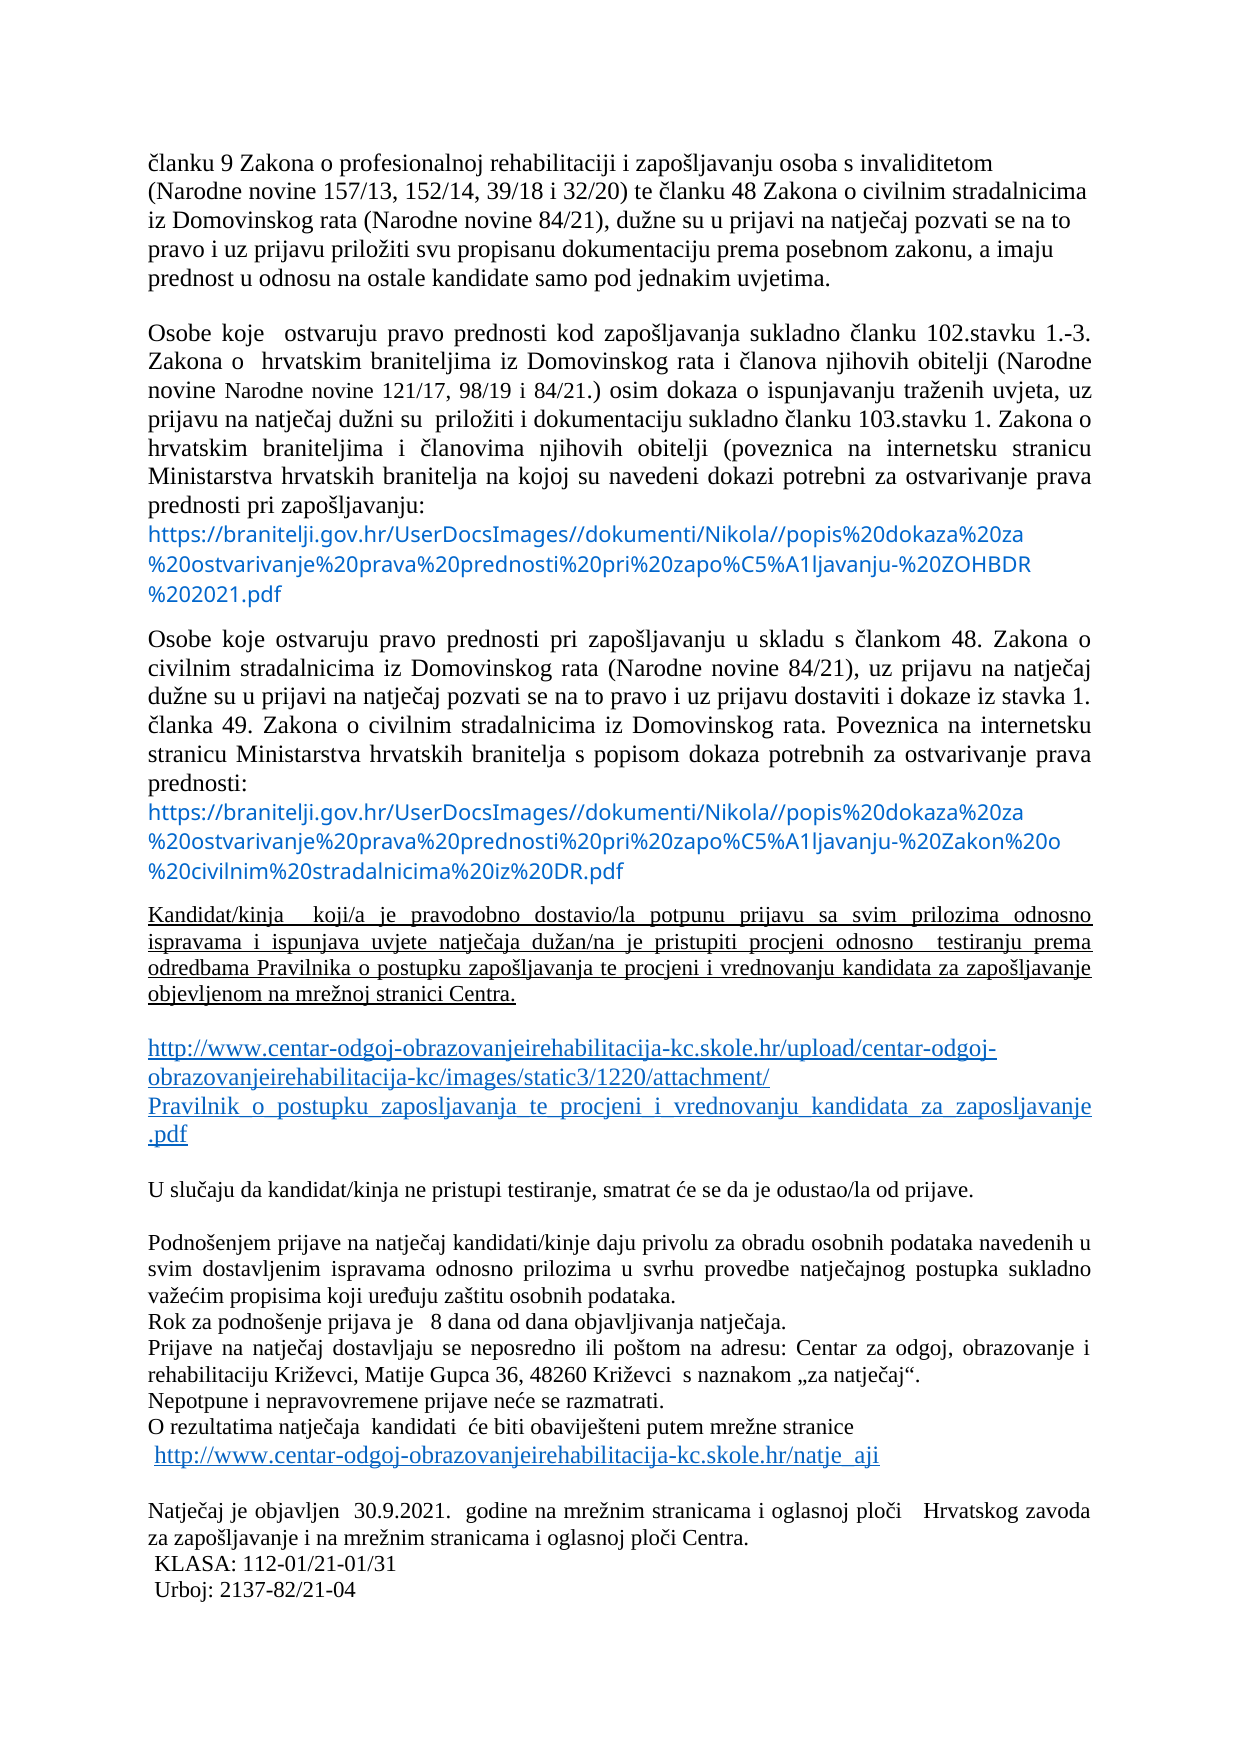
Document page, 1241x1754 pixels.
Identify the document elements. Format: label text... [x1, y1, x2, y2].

text Kandidat/kinja koji/a je pravodobno dostavio/la potpunu prijavu sa svim prilozima odnosno ispravama i ispunjava uvjete natječaja dužan/na je pristupiti procjeni odnosno testiranju prema odredbama Pravilnika o postupku zapošljavanja te procjeni i vrednovanju kandidata za zapošljavanje objevljenom na mrežnoj stranici Centra. [148, 952, 1093, 1007]
text Kandidat/kinja koji/a je pravodobno dostavio/la potpunu prijavu sa svim prilozima odnosno ispravama i ispunjava uvjete natječaja dužan/na je pristupiti procjeni odnosno testiranju prema odredbama Pravilnika o postupku zapošljavanja te procjeni i vrednovanju kandidata za zapošljavanje objevljenom na mrežnoj stranici Centra. [148, 926, 1093, 951]
text Prijave na natječaj dostavljaju se neposredno ili poštom na adresu: Centar za odgoj, obrazovanje i rehabilitaciju Križevci, Matije Gupca 36, 48260 Križevci s naznakom „za natječaj“. [148, 1334, 1093, 1387]
text O rezultatima natječaja kandidati će biti obaviješteni putem mrežne stranice [148, 1413, 1093, 1440]
text Rok za podnošenje prijava je 8 dana od dana objavljivanja natječaja. [148, 1308, 1093, 1334]
text Osobe koje ostvaruju pravo prednosti pri zapošljavanju u skladu s člankom 48. Zakona o civilnim stradalnicima iz Domovinskog rata (Narodne novine 84/21), uz prijavu na natječaj dužne su u prijavi na natječaj pozvati se na to pravo i uz prijavu dostaviti i dokaze iz stavka 1. članka 49. Zakona o civilnim stradalnicima iz Domovinskog rata. Poveznica na internetsku stranicu Ministarstva hrvatskih branitelja s popisom dokaza potrebnih za ostvarivanje prava prednosti: [148, 624, 1093, 796]
text http://www.centar-odgoj-obrazovanjeirehabilitacija-kc.skole.hr/natje_aji [154, 1440, 1093, 1468]
text https://branitelji.gov.hr/UserDocsImages//dokumenti/Nikola//popis%20dokaza%20za%20ostvarivanje%20prava%20prednosti%20pri%20zapo%C5%A1ljavanju-%20Zakon%20o%20civilnim%20stradalnicima%20iz%20DR.pdf [148, 796, 1093, 886]
text KLASA: 112-01/21-01/31 [154, 1550, 1093, 1576]
text http://www.centar-odgoj-obrazovanjeirehabilitacija-kc.skole.hr/upload/centar-odgoj-obrazovanjeirehabilitacija-kc/images/static3/1220/attachment/Pravilnik_o_postupku_zaposljavanja_te_procjeni_i_vrednovanju_kandidata_za_zaposljavanje.pdf [148, 1033, 1093, 1148]
text Natječaj je objavljen 30.9.2021. godine na mrežnim stranicama i oglasnoj ploči Hrvatskog zavoda za zapošljavanje i na mrežnim stranicama i oglasnoj ploči Centra. [148, 1497, 1093, 1550]
text Urboj: 2137-82/21-04 [154, 1576, 1093, 1603]
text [148, 148, 1093, 291]
text Podnošenjem prijave na natječaj kandidati/kinje daju privolu za obradu osobnih podataka navedenih u svim dostavljenim ispravama odnosno prilozima u svrhu provedbe natječajnog postupka sukladno važećim propisima koji uređuju zaštitu osobnih podataka. [148, 1229, 1093, 1308]
text Osobe koje ostvaruju pravo prednosti kod zapošljavanja sukladno članku 102.stavku 1.-3. Zakona o hrvatskim braniteljima iz Domovinskog rata i članova njihovih obitelji (Narodne novine Narodne novine 121/17, 98/19 i 84/21.) osim dokaza o ispunjavanju traženih uvjeta, uz prijavu na natječaj dužni su priložiti i dokumentaciju sukladno članku 103.stavku 1. Zakona o hrvatskim braniteljima i članovima njihovih obitelji (poveznica na internetsku stranicu Ministarstva hrvatskih branitelja na kojoj su navedeni dokazi potrebni za ostvarivanje prava prednosti pri zapošljavanju: [148, 318, 1093, 519]
text Nepotpune i nepravovremene prijave neće se razmatrati. [148, 1387, 1093, 1413]
text Kandidat/kinja koji/a je pravodobno dostavio/la potpunu prijavu sa svim prilozima odnosno ispravama i ispunjava uvjete natječaja dužan/na je pristupiti procjeni odnosno testiranju prema odredbama Pravilnika o postupku zapošljavanja te procjeni i vrednovanju kandidata za zapošljavanje objevljenom na mrežnoj stranici Centra. [148, 901, 1093, 924]
text https://branitelji.gov.hr/UserDocsImages//dokumenti/Nikola//popis%20dokaza%20za%20ostvarivanje%20prava%20prednosti%20pri%20zapo%C5%A1ljavanju-%20ZOHBDR%202021.pdf [148, 519, 1093, 608]
text U slučaju da kandidat/kinja ne pristupi testiranje, smatrat će se da je odustao/la od prijave. [148, 1176, 1093, 1203]
